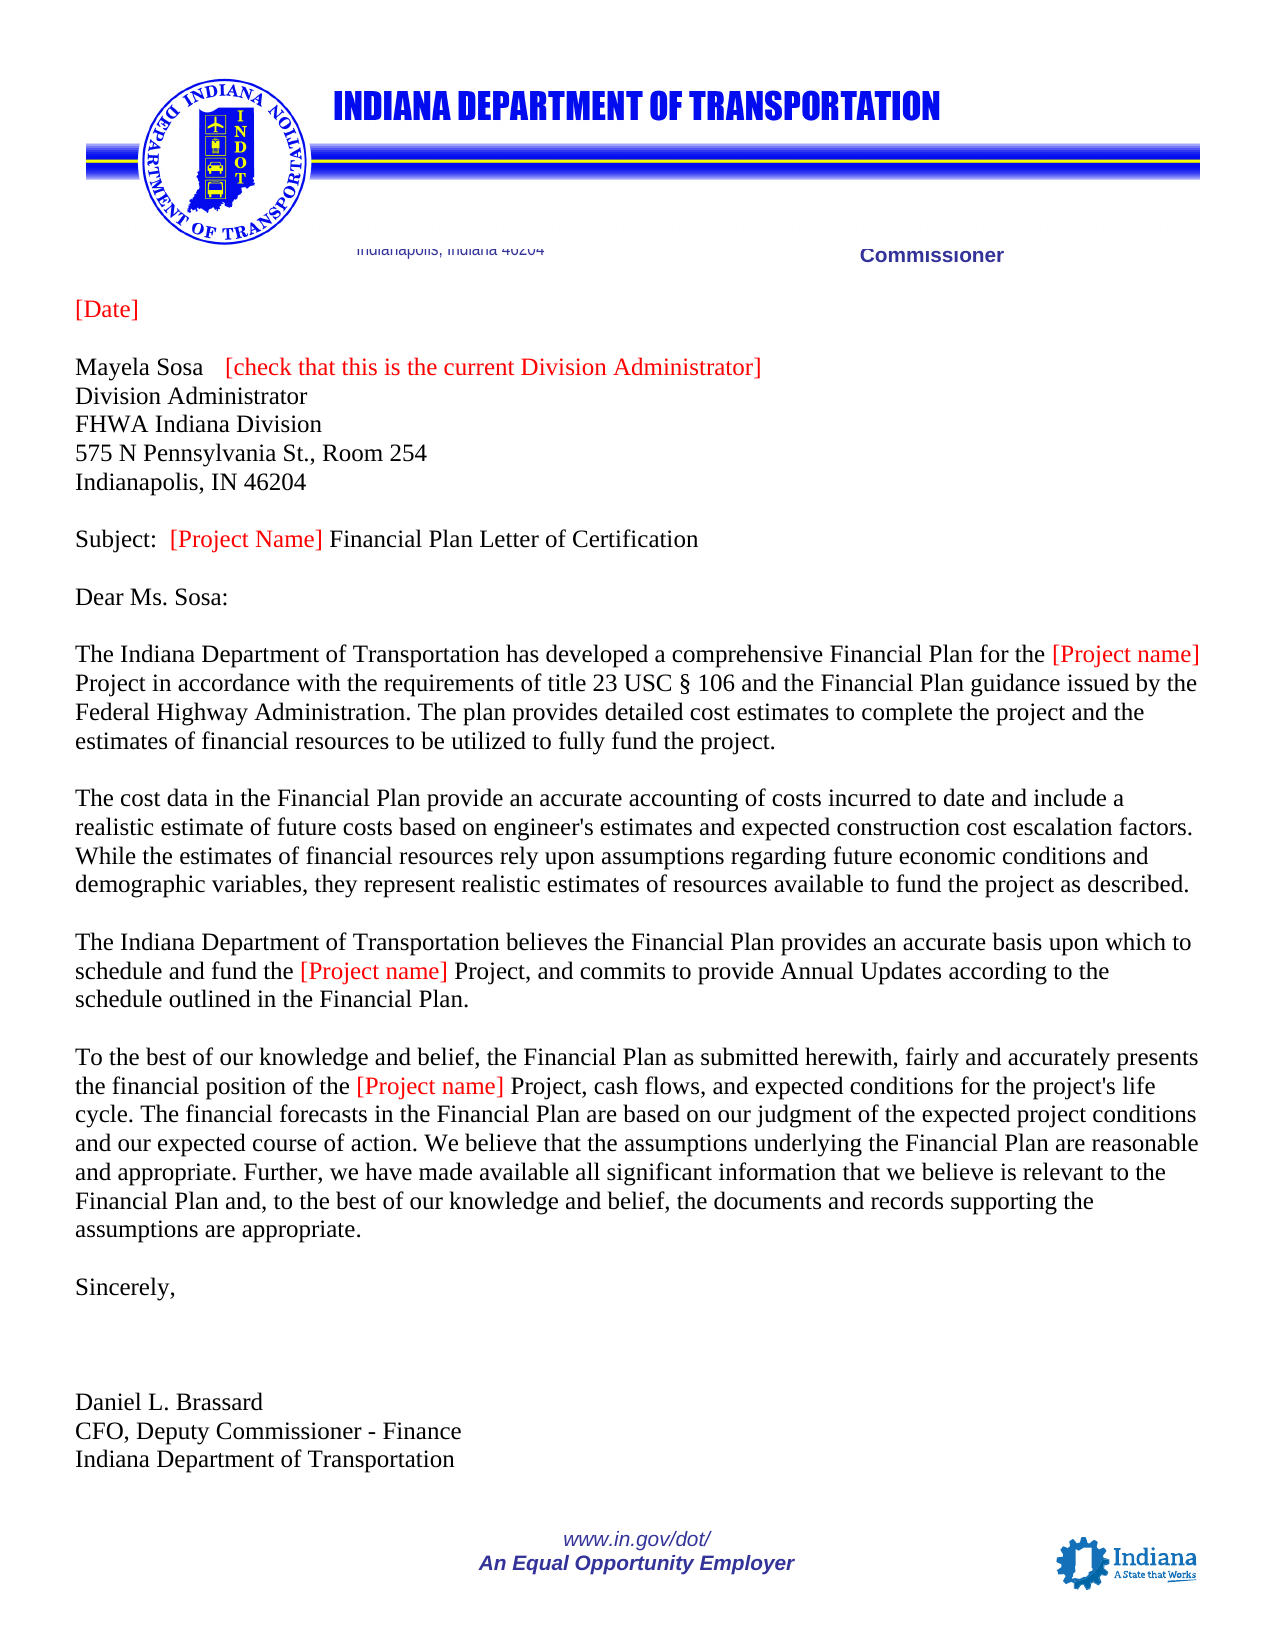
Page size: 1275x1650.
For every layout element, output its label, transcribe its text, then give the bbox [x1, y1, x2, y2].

text Mayela Sosa [check that this is the current Division Administrator] [75, 352, 1200, 381]
text The Indiana Department of Transportation believes the Financial Plan provides an accurate basis upon which to schedule and fund the [Project name] Project, and commits to provide Annual Updates according to the schedule outlined in the Financial Plan. [75, 927, 1200, 1013]
text Indiana Department of Transportation [75, 1444, 1200, 1473]
picture [86, 75, 1200, 249]
text Dear Ms. Sosa: [75, 582, 1200, 611]
text [Date] [75, 294, 1200, 323]
text Sincerely, [75, 1272, 1200, 1301]
text CFO, Deputy Commissioner - Finance [75, 1416, 1200, 1444]
text Subject: [Project Name] Financial Plan Letter of Certification [75, 524, 1200, 553]
text The Indiana Department of Transportation has developed a comprehensive Financial Plan for the [Project name] Project in accordance with the requirements of title 23 USC § 106 and the Financial Plan guidance issued by the Federal Highway Administration. The plan provides detailed cost estimates to complete the project and the estimates of financial resources to be utilized to fully fund the project. [75, 639, 1200, 754]
text To the best of our knowledge and belief, the Financial Plan as submitted herewith, fairly and accurately presents the financial position of the [Project name] Project, cash flows, and expected conditions for the project's life cycle. The financial forecasts in the Financial Plan are based on our judgment of the expected project conditions and our expected course of action. We believe that the assumptions underlying the Financial Plan are reasonable and appropriate. Further, we have made available all significant information that we believe is relevant to the Financial Plan and, to the best of our knowledge and belief, the documents and records supporting the assumptions are appropriate. [75, 1042, 1200, 1243]
text Division Administrator [75, 381, 1200, 409]
text Indianapolis, IN 46204 [75, 467, 1200, 496]
text Daniel L. Brassard [75, 1387, 1200, 1416]
text FHWA Indiana Division [75, 409, 1200, 438]
text The cost data in the Financial Plan provide an accurate accounting of costs incurred to date and include a realistic estimate of future costs based on engineer's estimates and expected construction cost escalation factors. While the estimates of financial resources rely upon assumptions regarding future economic conditions and demographic variables, they represent realistic estimates of resources available to fund the project as described. [75, 783, 1200, 898]
text 575 N Pennsylvania St., Room 254 [75, 438, 1200, 467]
